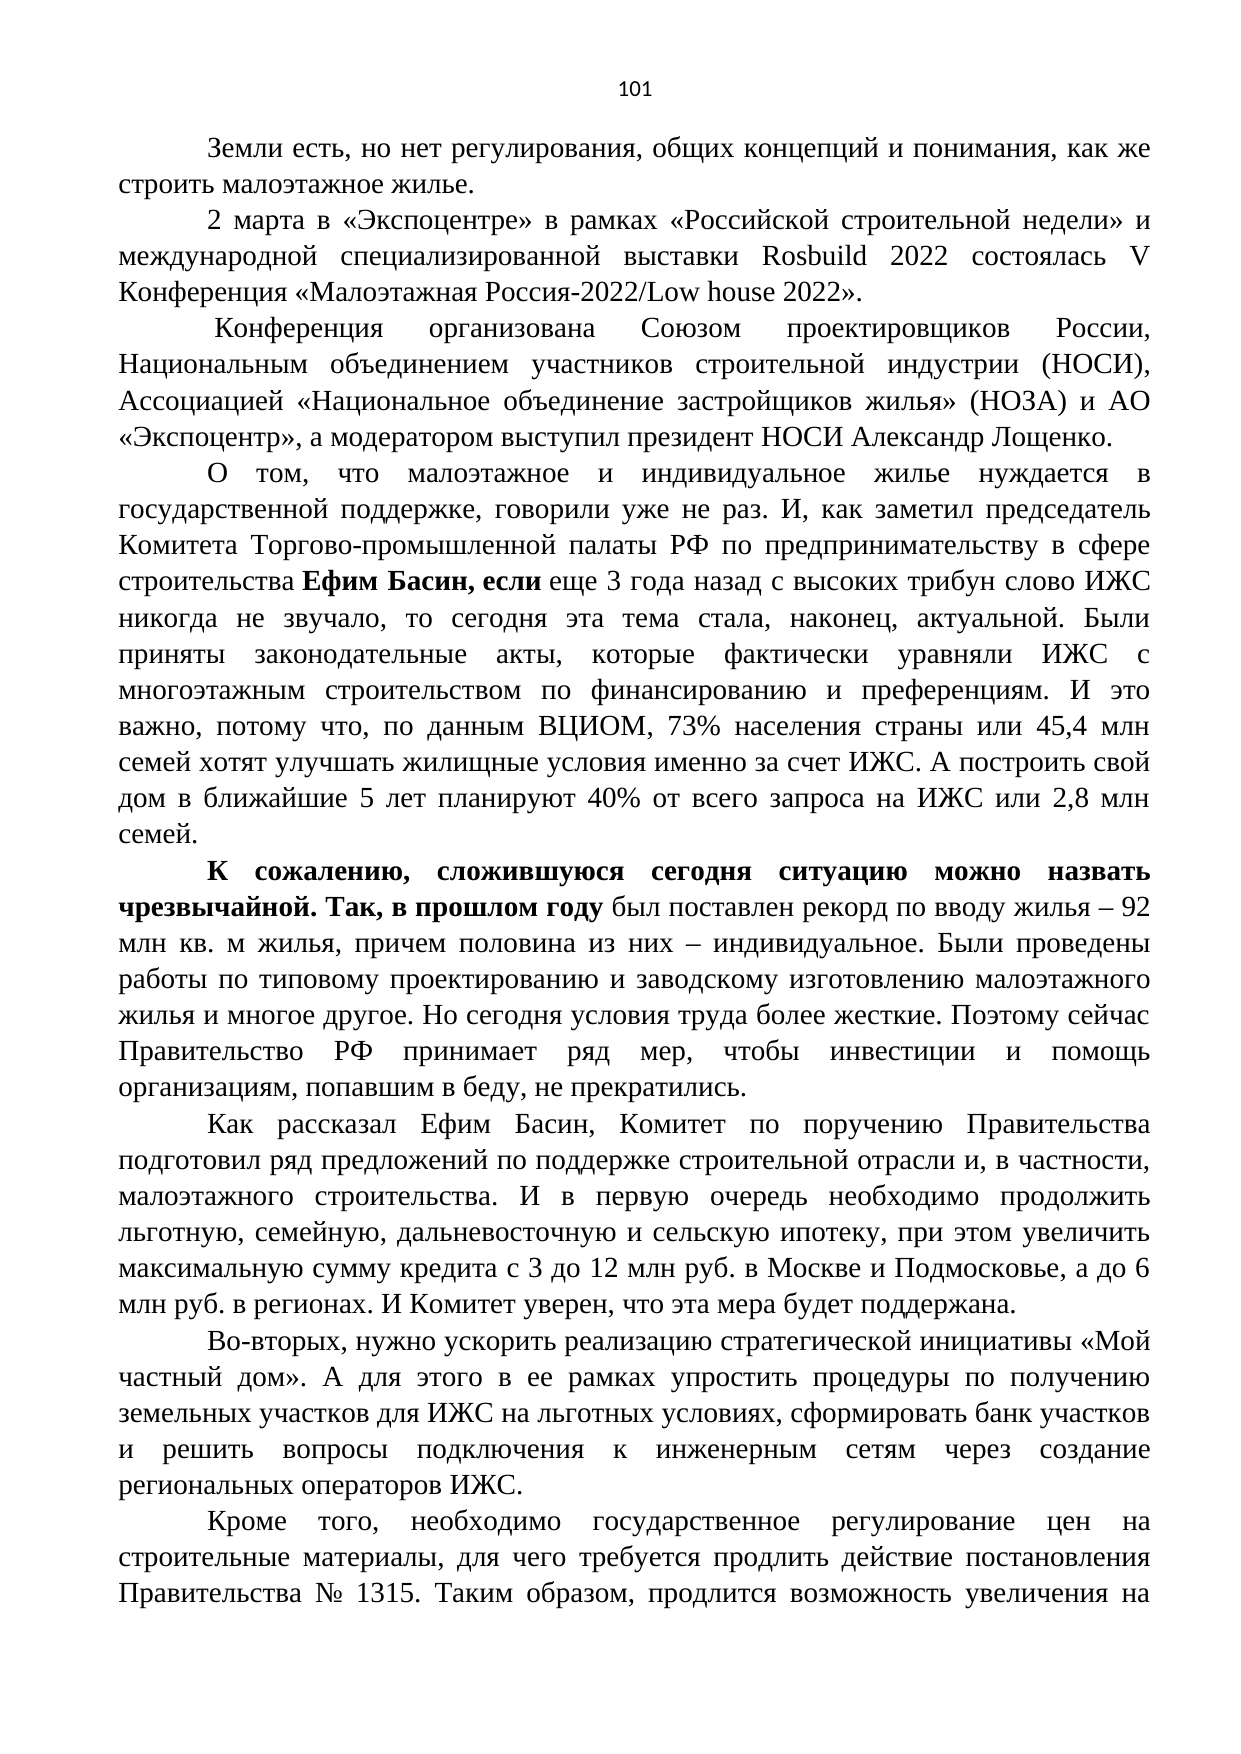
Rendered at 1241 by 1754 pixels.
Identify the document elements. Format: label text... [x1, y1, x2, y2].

text Конференция организована Союзом проектировщиков России, Национальным объединением участников строительной индустрии (НОСИ), Ассоциацией «Национальное объединение застройщиков жилья» (НОЗА) и АО «Экспоцентр», а модератором выступил президент НОСИ Александр Лощенко. [118, 311, 1152, 452]
text Земли есть, но нет регулирования, общих концепций и понимания, как же строить малоэтажное жилье. [118, 130, 1152, 199]
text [118, 1503, 1152, 1609]
text К сожалению, сложившуюся сегодня ситуацию можно назвать чрезвычайной. Так, в прошлом году был поставлен рекорд по вводу жилья – 92 млн кв. м жилья, причем половина из них – индивидуальное. Были проведены работы по типовому проектированию и заводскому изготовлению малоэтажного жилья и многое другое. Но сегодня условия труда более жесткие. Поэтому сейчас Правительство РФ принимает ряд мер, чтобы инвестиции и помощь организациям, попавшим в беду, не прекратились. [118, 853, 1152, 1103]
text 2 марта в «Экспоцентре» в рамках «Российской строительной недели» и международной специализированной выставки Rosbuild 2022 состоялась V Конференция «Малоэтажная Россия-2022/Low house 2022». [118, 202, 1152, 308]
text Как рассказал Ефим Басин, Комитет по поручению Правительства подготовил ряд предложений по поддержке строительной отрасли и, в частности, малоэтажного строительства. И в первую очередь необходимо продолжить льготную, семейную, дальневосточную и сельскую ипотеку, при этом увеличить максимальную сумму кредита с 3 до 12 млн руб. в Москве и Подмосковье, а до 6 млн руб. в регионах. И Комитет уверен, что эта мера будет поддержана. [118, 1106, 1152, 1320]
text О том, что малоэтажное и индивидуальное жилье нуждается в государственной поддержке, говорили уже не раз. И, как заметил председатель Комитета Торгово-промышленной палаты РФ по предпринимательству в сфере строительства Ефим Басин, если еще 3 года назад с высоких трибун слово ИЖС никогда не звучало, то сегодня эта тема стала, наконец, актуальной. Были приняты законодательные акты, которые фактически уравняли ИЖС с многоэтажным строительством по финансированию и преференциям. И это важно, потому что, по данным ВЦИОМ, 73% населения страны или 45,4 млн семей хотят улучшать жилищные условия именно за счет ИЖС. А построить свой дом в ближайшие 5 лет планируют 40% от всего запроса на ИЖС или 2,8 млн семей. [118, 455, 1152, 850]
text Во-вторых, нужно ускорить реализацию стратегической инициативы «Мой частный дом». А для этого в ее рамках упростить процедуры по получению земельных участков для ИЖС на льготных условиях, сформировать банк участков и решить вопросы подключения к инженерным сетям через создание региональных операторов ИЖС. [118, 1323, 1152, 1501]
